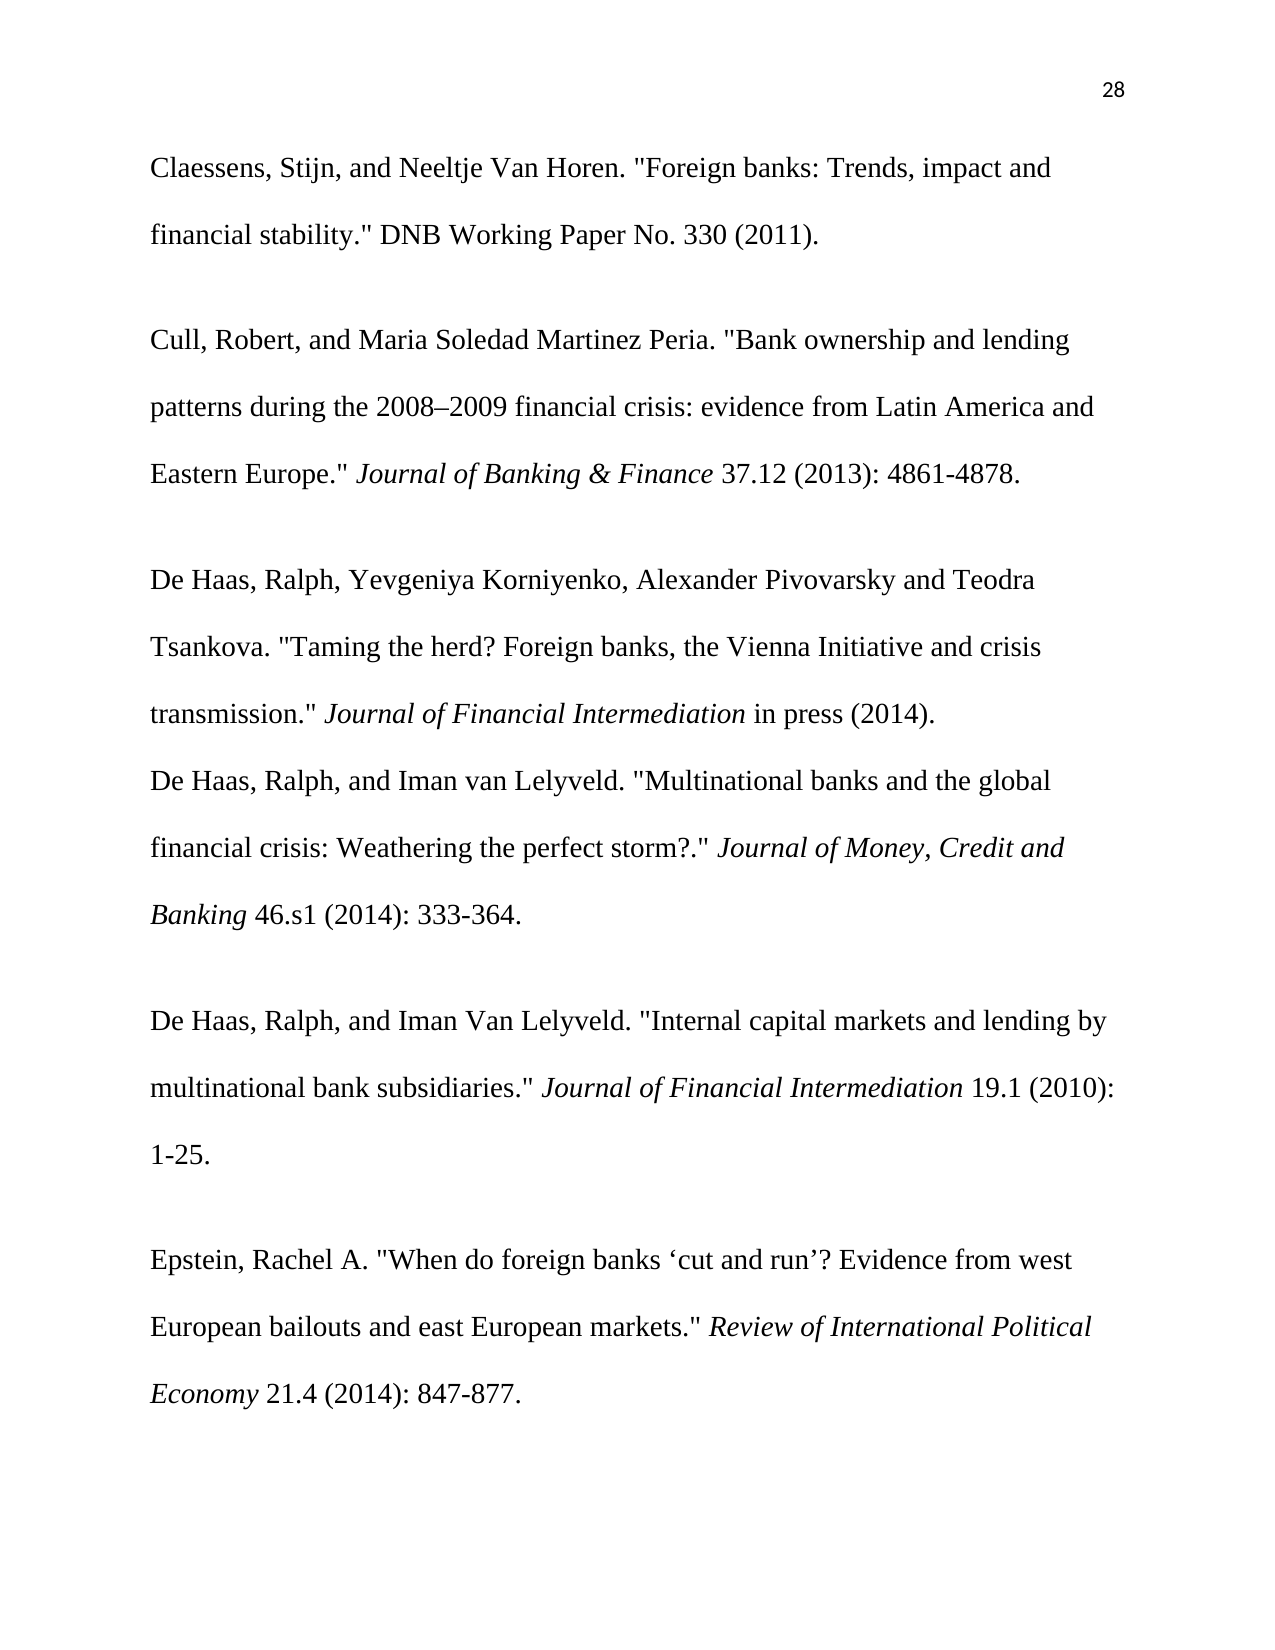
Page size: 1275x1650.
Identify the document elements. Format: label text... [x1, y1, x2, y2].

text Claessens, Stijn, and Neeltje Van Horen. "Foreign banks: Trends, impact and financial stability." DNB Working Paper No. 330 (2011). [150, 150, 1125, 251]
text De Haas, Ralph, and Iman Van Lelyveld. "Internal capital markets and lending by multinational bank subsidiaries." Journal of Financial Intermediation 19.1 (2010): 1-25. [150, 1003, 1125, 1171]
text De Haas, Ralph, Yevgeniya Korniyenko, Alexander Pivovarsky and Teodra Tsankova. "Taming the herd? Foreign banks, the Vienna Initiative and crisis transmission." Journal of Financial Intermediation in press (2014). [150, 562, 1125, 730]
text De Haas, Ralph, and Iman van Lelyveld. "Multinational banks and the global financial crisis: Weathering the perfect storm?." Journal of Money, Credit and Banking 46.s1 (2014): 333-364. [150, 763, 1125, 931]
text Epstein, Rachel A. "When do foreign banks ‘cut and run’? Evidence from west European bailouts and east European markets." Review of International Political Economy 21.4 (2014): 847-877. [150, 1242, 1125, 1410]
text Cull, Robert, and Maria Soledad Martinez Peria. "Bank ownership and lending patterns during the 2008–2009 financial crisis: evidence from Latin America and Eastern Europe." Journal of Banking & Finance 37.12 (2013): 4861-4878. [150, 322, 1125, 490]
